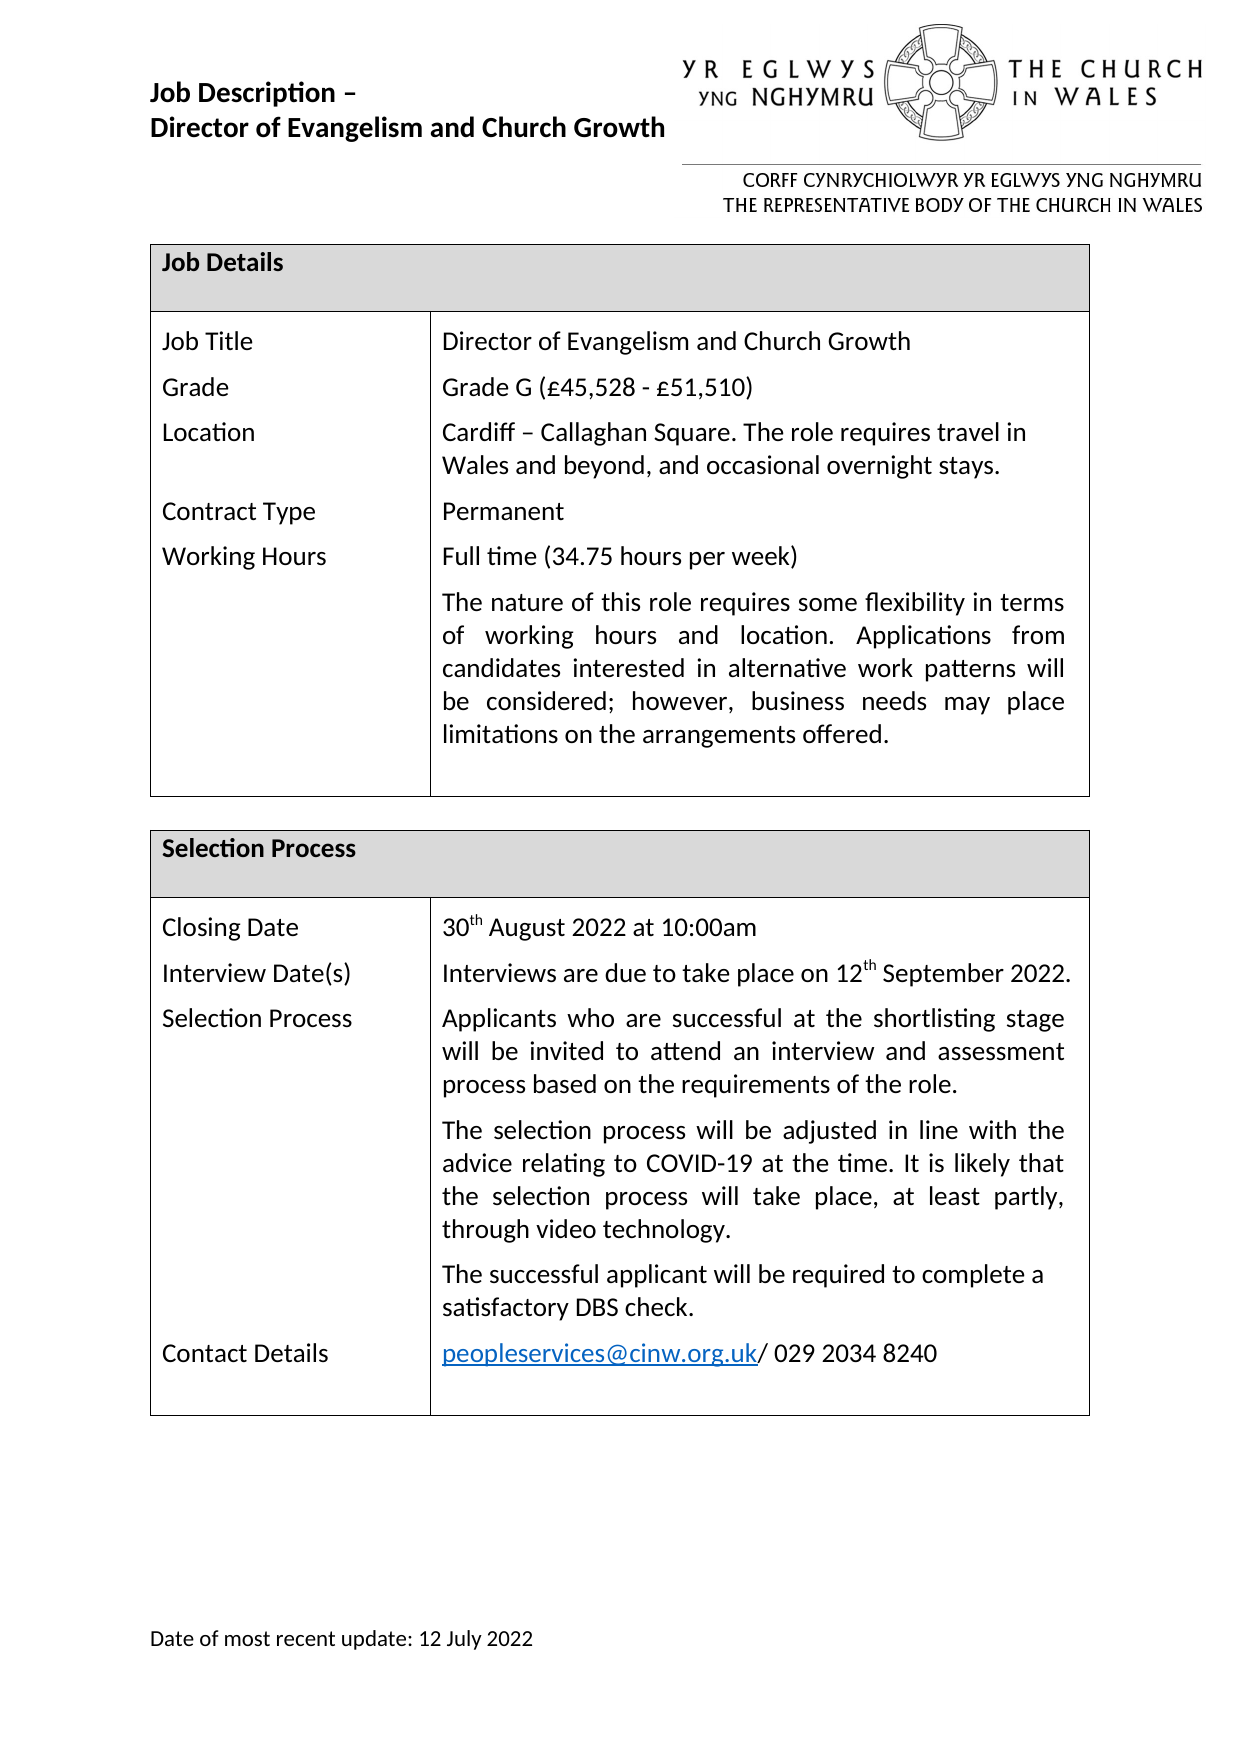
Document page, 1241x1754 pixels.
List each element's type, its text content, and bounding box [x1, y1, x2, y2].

table_cell Interview Date(s) [151, 943, 430, 989]
table_cell Closing Date [151, 898, 430, 943]
table_cell Director of Evangelism and Church Growth [431, 312, 1089, 357]
table_cell Selection Process [151, 989, 430, 1323]
table_cell Contact Details [151, 1324, 430, 1414]
table_header Job Details [151, 245, 1089, 311]
table_cell Grade [151, 358, 430, 403]
picture [674, 24, 1206, 218]
table_cell Permanent [431, 481, 1089, 527]
table_header Selection Process [151, 831, 1089, 897]
table_cell Full time (34.75 hours per week) The nature of this role requires some flexibility in terms of working hours and location. Applications from candidates interested in alternative work patterns will be considered; however, business needs may place limitations on the arrangements offered. [431, 527, 1089, 796]
table_cell Cardiff – Callaghan Square. The role requires travel in Wales and beyond, and occasional overnight stays. [431, 403, 1089, 481]
table_cell Job Title [151, 312, 430, 357]
table_cell 30th August 2022 at 10:00am [431, 898, 1089, 943]
table_cell Location [151, 403, 430, 481]
table_cell Interviews are due to take place on 12th September 2022. [431, 943, 1089, 989]
table_cell peopleservices@cinw.org.uk/ 029 2034 8240 [431, 1324, 1089, 1414]
table_cell Contract Type [151, 481, 430, 527]
table_cell Grade G (£45,528 - £51,510) [431, 358, 1089, 403]
table_cell Working Hours [151, 527, 430, 796]
table_cell Applicants who are successful at the shortlisting stage will be invited to attend an interview and assessment process based on the requirements of the role. The selection process will be adjusted in line with the advice relating to COVID-19 at the time. It is likely that the selection process will take place, at least partly, through video technology. The successful applicant will be required to complete a satisfactory DBS check. [431, 989, 1089, 1323]
